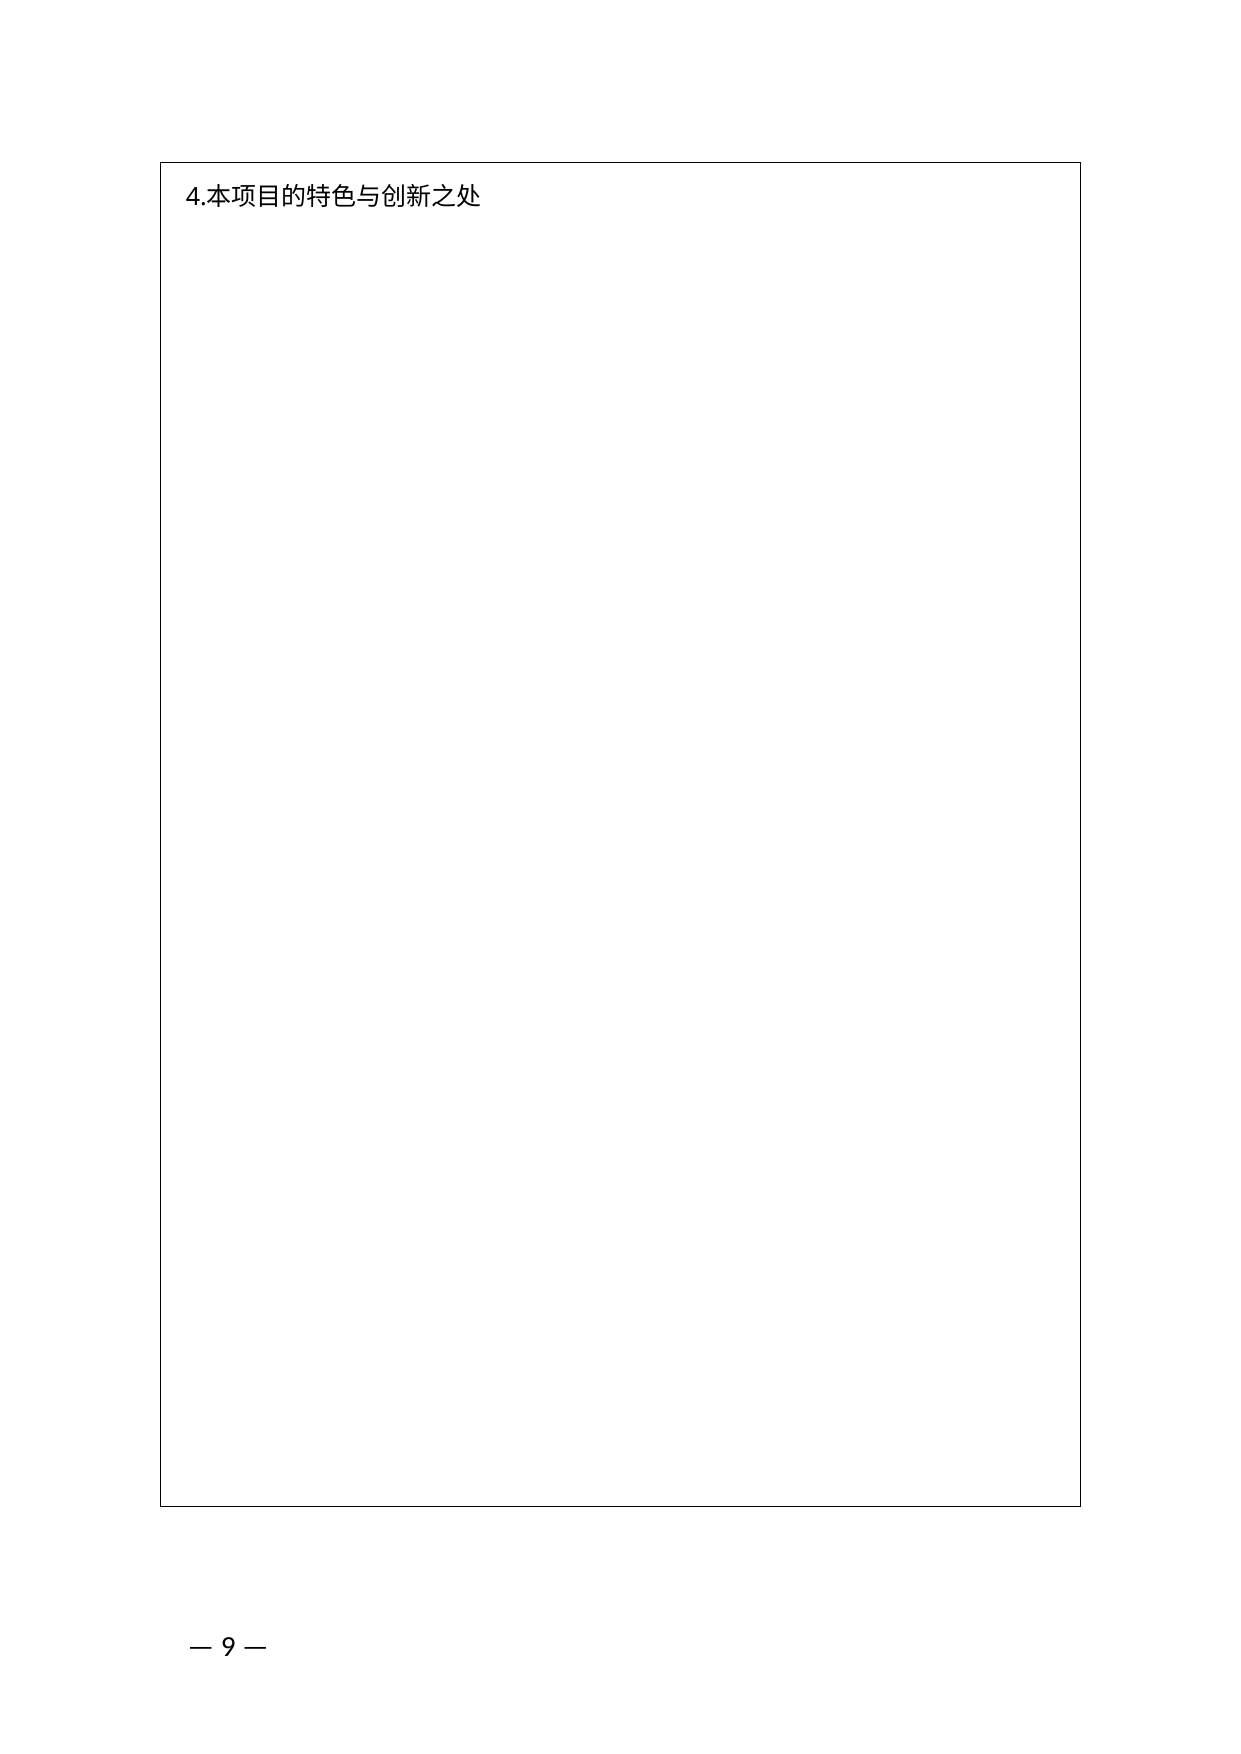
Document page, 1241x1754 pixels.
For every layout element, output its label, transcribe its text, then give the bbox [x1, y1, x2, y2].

table_cell 4.本项目的特色与创新之处 [161, 163, 1080, 1506]
